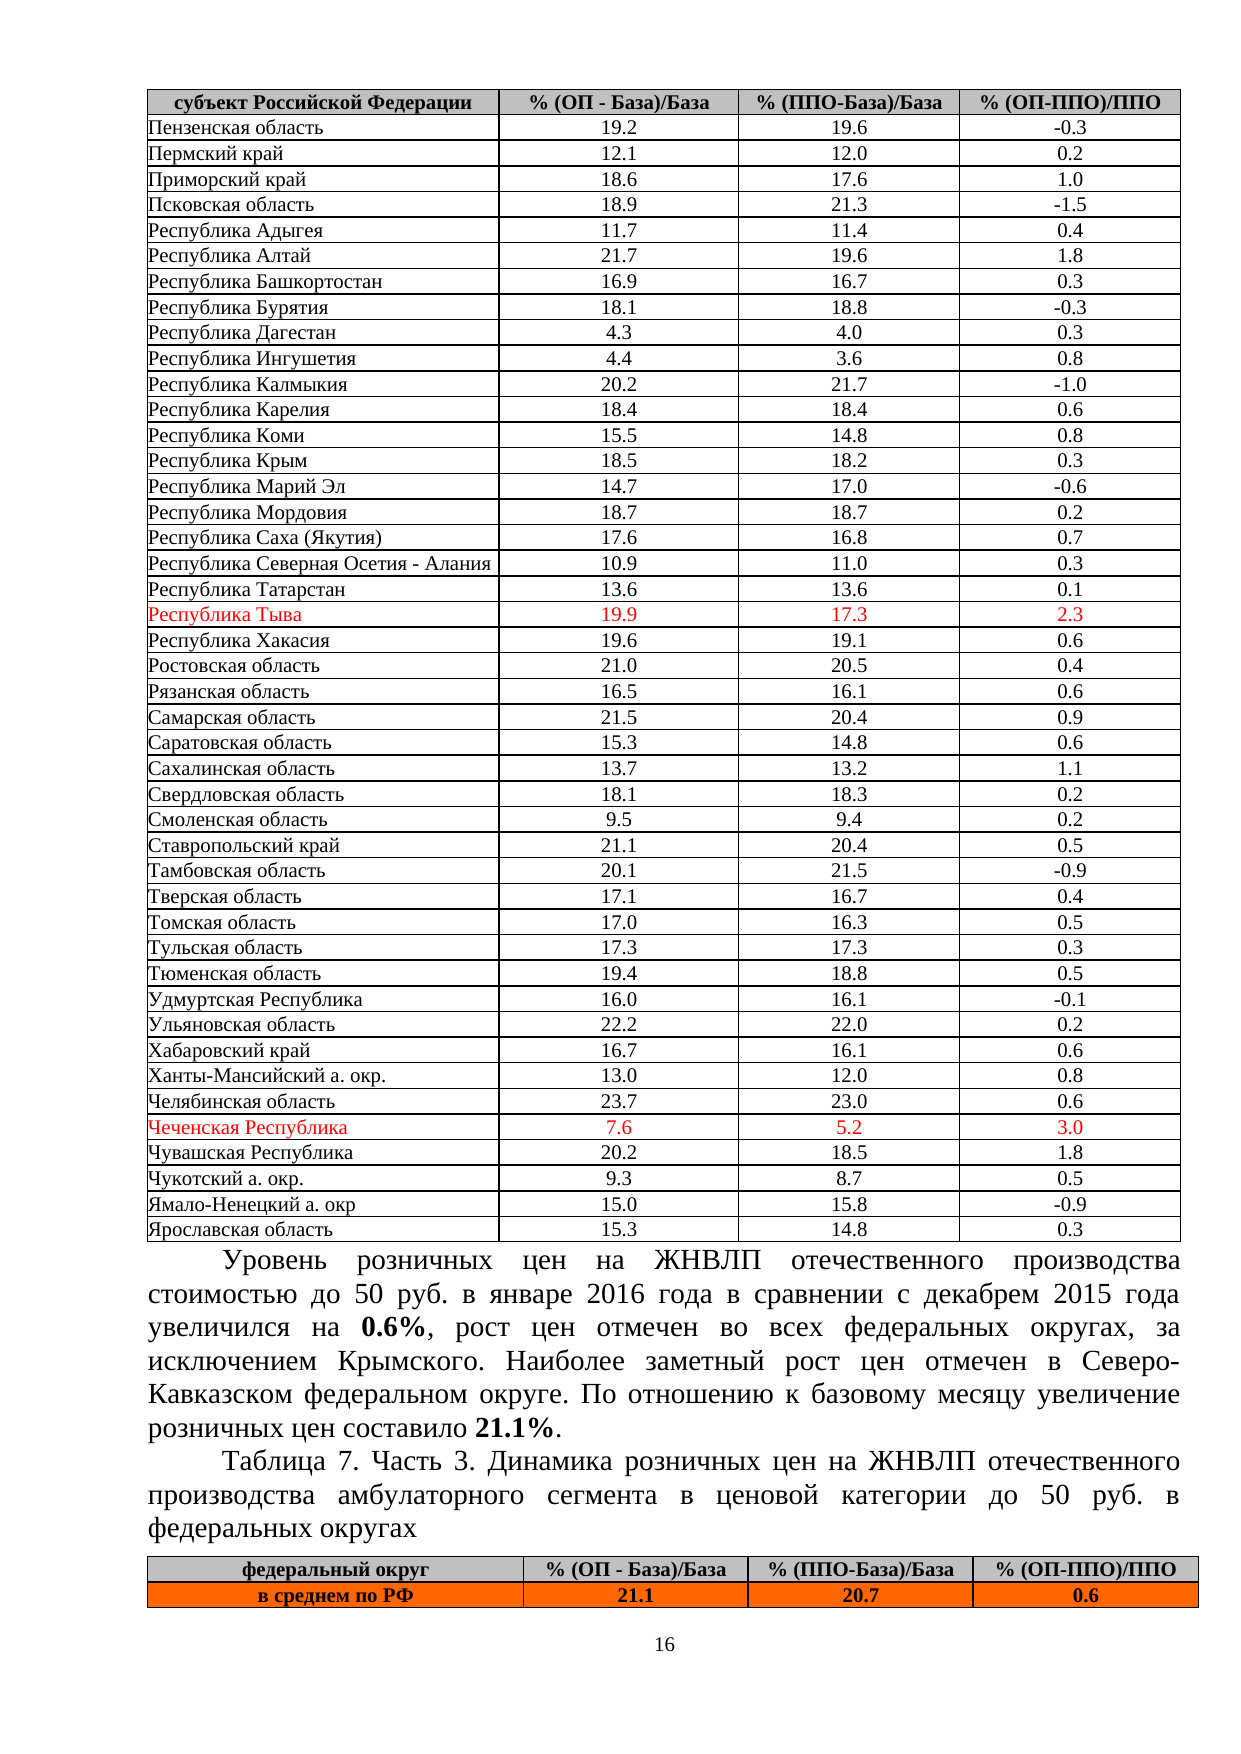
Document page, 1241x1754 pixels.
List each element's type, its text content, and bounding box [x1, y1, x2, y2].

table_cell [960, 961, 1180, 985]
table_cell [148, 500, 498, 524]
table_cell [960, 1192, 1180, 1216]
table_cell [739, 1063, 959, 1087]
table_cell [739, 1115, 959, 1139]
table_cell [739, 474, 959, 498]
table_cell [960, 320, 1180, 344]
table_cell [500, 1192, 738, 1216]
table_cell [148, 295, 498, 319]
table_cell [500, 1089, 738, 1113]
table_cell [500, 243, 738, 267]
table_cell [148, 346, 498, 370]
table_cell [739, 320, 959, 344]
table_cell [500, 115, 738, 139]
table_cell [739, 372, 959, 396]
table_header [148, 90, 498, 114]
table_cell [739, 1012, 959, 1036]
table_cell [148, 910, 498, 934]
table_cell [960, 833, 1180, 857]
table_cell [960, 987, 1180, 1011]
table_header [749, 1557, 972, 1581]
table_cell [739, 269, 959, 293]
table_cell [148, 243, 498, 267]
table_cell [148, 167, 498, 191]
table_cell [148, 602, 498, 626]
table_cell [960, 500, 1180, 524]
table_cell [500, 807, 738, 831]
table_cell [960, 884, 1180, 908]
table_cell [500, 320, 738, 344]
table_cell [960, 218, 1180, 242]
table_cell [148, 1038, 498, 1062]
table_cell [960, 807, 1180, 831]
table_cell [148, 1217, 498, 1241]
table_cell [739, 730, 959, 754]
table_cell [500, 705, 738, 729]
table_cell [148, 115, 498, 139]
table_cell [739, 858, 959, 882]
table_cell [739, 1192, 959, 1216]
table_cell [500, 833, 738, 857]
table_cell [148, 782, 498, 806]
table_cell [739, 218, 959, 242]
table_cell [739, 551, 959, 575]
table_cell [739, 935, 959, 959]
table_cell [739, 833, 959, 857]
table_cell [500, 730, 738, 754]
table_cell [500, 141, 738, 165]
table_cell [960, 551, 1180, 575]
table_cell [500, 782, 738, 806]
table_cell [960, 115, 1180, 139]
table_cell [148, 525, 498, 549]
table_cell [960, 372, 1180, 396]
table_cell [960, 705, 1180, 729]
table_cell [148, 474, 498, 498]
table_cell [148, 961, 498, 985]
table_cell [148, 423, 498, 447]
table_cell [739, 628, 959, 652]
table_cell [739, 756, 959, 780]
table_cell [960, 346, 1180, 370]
text Таблица 7. Часть 3. Динамика розничных цен на ЖНВЛП отечественного производства амбулаторного сегмента в ценовой категории до 50 руб. в федеральных округах [148, 1443, 1181, 1544]
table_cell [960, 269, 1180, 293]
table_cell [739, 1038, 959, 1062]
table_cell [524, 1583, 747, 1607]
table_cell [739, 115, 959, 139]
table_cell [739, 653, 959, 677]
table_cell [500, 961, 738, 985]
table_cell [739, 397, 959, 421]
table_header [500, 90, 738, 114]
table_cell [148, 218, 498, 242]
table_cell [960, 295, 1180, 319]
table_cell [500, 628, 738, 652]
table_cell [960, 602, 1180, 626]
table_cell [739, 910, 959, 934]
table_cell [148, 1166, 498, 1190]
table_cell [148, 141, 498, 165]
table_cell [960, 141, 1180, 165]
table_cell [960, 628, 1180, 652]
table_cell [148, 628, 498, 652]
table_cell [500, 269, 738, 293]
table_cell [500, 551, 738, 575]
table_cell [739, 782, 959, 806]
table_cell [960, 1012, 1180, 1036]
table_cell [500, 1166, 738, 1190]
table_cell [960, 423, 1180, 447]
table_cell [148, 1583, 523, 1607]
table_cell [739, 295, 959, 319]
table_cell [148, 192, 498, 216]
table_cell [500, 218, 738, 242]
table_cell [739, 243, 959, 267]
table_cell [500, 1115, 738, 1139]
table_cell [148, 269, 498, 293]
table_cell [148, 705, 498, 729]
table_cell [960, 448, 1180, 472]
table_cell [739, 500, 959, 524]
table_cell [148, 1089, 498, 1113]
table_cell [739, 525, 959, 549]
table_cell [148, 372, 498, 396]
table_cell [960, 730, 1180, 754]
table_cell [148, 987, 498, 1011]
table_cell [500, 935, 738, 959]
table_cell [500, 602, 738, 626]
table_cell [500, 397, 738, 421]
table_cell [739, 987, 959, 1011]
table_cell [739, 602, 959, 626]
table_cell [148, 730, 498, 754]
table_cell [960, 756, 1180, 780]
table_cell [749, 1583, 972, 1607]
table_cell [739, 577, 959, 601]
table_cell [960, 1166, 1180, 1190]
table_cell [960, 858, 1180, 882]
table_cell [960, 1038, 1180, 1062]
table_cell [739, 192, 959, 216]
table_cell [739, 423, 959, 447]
text Уровень розничных цен на ЖНВЛП отечественного производства стоимостью до 50 руб. в январе 2016 года в сравнении с декабрем 2015 года увеличился на 0.6%, рост цен отмечен во всех федеральных округах, за исключением Крымского. Наиболее заметный рост цен отмечен в Северо-Кавказском федеральном округе. По отношению к базовому месяцу увеличение розничных цен составило 21.1%. [148, 1242, 1181, 1443]
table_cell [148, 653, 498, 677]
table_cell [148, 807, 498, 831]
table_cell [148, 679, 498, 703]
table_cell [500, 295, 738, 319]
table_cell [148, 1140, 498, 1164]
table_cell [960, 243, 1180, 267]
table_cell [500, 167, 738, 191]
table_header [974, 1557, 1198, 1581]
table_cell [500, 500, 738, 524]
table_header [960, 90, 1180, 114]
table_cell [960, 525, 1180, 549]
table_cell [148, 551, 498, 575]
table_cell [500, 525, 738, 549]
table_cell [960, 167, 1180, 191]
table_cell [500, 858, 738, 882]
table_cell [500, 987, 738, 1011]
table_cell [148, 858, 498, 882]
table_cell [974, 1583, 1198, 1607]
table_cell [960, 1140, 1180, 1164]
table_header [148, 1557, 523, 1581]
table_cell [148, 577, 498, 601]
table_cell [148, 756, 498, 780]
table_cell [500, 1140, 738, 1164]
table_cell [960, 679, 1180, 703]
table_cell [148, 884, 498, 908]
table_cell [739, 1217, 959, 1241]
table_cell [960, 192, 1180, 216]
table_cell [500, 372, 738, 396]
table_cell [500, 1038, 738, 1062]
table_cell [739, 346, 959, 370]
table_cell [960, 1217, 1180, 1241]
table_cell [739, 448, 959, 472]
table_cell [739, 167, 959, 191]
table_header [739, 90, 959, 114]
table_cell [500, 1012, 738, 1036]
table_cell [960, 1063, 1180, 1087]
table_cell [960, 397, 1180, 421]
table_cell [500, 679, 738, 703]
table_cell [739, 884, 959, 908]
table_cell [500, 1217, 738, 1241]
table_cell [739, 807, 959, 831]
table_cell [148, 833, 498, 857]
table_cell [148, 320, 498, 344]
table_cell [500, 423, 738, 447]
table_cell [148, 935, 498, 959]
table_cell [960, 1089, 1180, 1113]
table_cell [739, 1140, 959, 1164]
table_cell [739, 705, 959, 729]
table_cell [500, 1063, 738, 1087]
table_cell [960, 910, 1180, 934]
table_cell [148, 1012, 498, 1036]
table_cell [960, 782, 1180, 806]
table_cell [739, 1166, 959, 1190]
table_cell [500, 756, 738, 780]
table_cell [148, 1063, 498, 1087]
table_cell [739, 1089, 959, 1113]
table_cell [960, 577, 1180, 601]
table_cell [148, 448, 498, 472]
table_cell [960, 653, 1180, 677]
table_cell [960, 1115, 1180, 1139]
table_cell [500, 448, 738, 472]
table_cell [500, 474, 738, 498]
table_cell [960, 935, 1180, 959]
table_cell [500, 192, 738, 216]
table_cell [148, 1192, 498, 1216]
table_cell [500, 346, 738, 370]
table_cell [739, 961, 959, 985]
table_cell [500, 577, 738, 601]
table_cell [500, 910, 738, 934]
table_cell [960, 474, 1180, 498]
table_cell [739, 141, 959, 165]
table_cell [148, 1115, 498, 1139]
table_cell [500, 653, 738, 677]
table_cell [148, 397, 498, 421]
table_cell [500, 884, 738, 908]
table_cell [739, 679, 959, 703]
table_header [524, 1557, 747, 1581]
